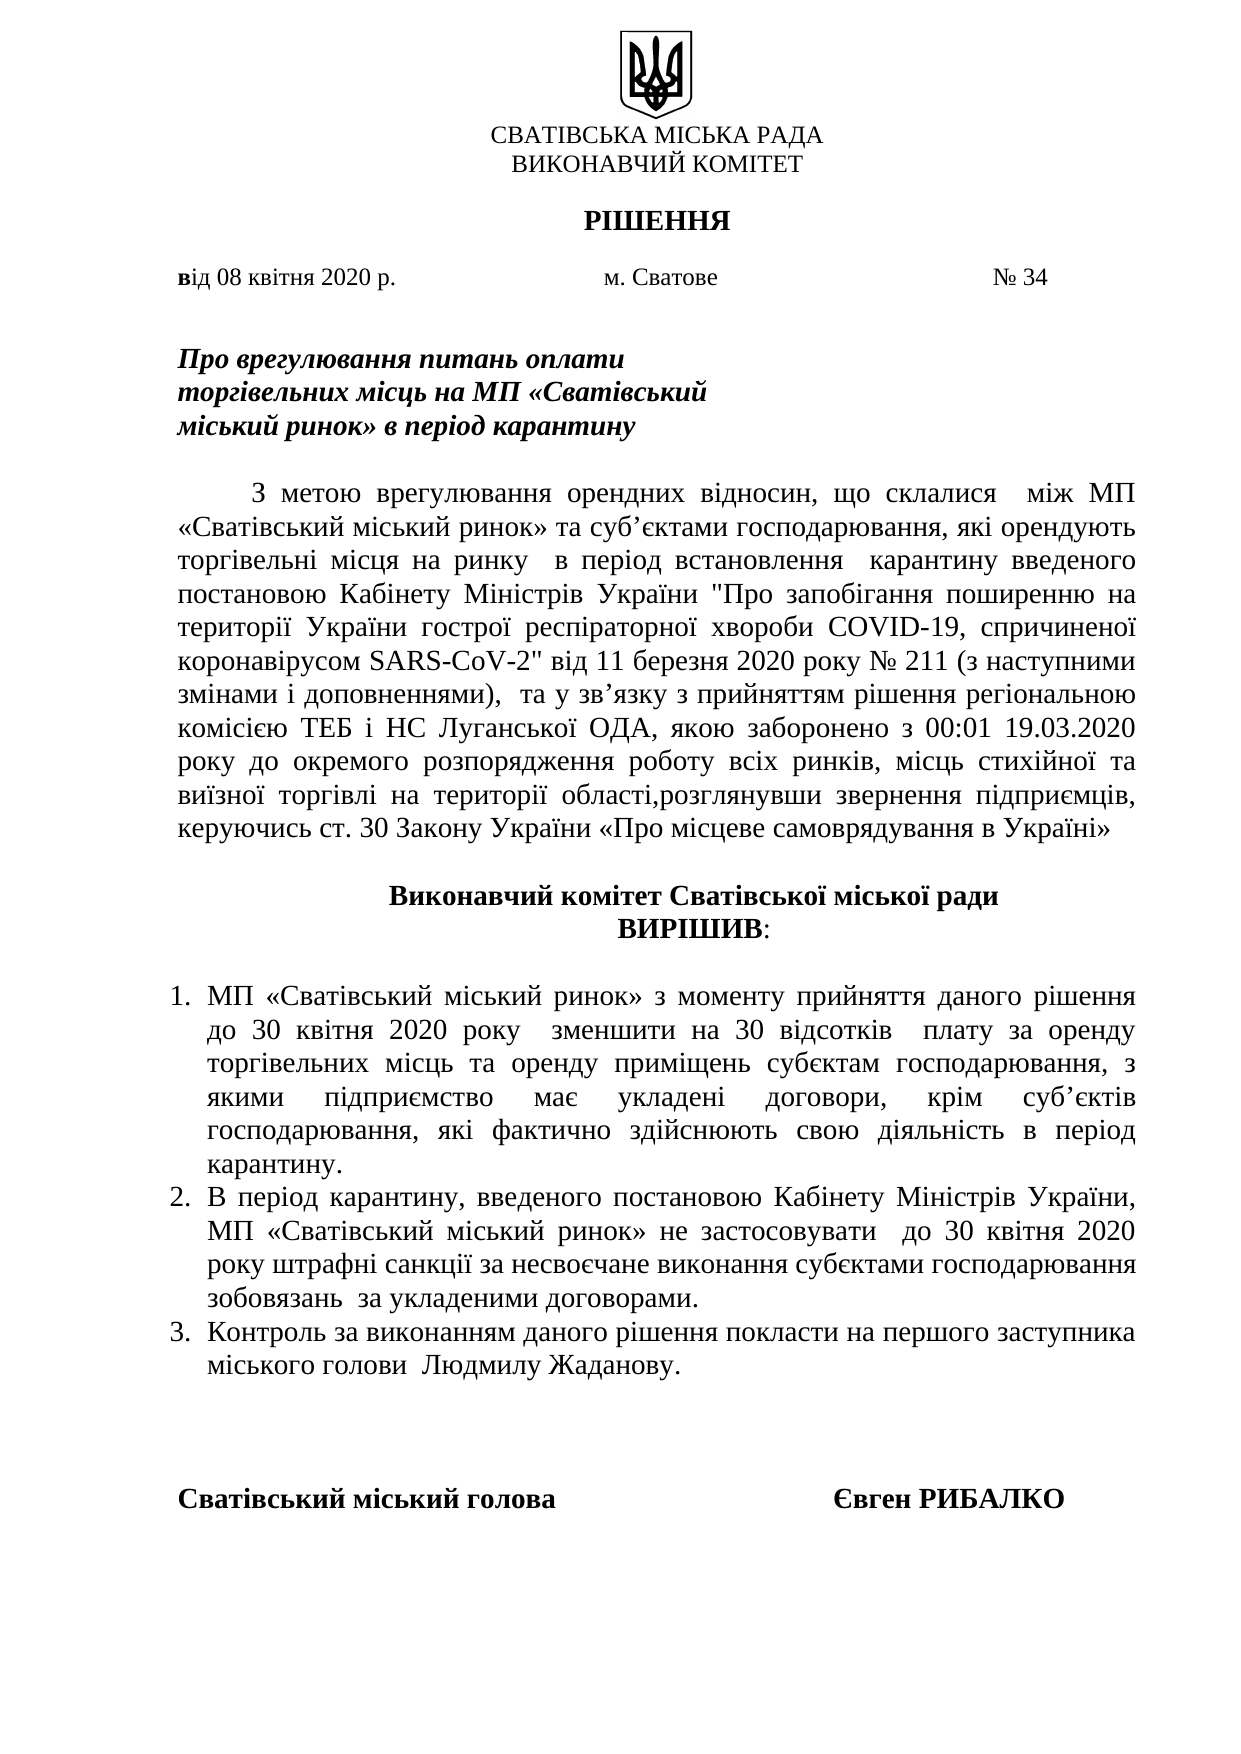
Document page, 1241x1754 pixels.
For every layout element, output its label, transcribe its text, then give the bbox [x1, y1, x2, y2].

subtitle СВАТІВСЬКА МІСЬКА РАДА [177, 120, 1137, 149]
text Виконавчий комітет Сватівської міської ради [177, 878, 1137, 911]
text Про врегулювання питань оплати [177, 341, 1137, 374]
text З метою врегулювання орендних відносин, що склалися між МП «Сватівський міський ринок» та суб’єктами господарювання, які орендують торгівельні місця на ринку в період встановлення карантину введеного постановою Кабінету Міністрів України "Про запобігання поширенню на території України гострої респіраторної хвороби COVID-19, спричиненої коронавірусом SARS-CoV-2" від 11 березня 2020 року № 211 (з наступними змінами і доповненнями), та у зв’язку з прийняттям рішення регіональною комісією ТЕБ і НС Луганської ОДА, якою заборонено з 00:01 19.03.2020 року до окремого розпорядження роботу всіх ринків, місць стихійної та виїзної торгівлі на території області,розглянувши звернення підприємців, керуючись ст. 30 Закону України «Про місцеве самоврядування в Україні» [177, 475, 1137, 844]
list В період карантину, введеного постановою Кабінету Міністрів України, МП «Сватівський міський ринок» не застосовувати до 30 квітня 2020 року штрафні санкції за несвоєчане виконання субєктами господарювання зобовязань за укладеними договорами. [169, 1179, 1137, 1314]
text торгівельних місць на МП «Сватівський [177, 374, 1137, 408]
text міський ринок» в період карантину [177, 408, 1137, 442]
text Сватівський міський голова Євген РИБАЛКО [177, 1481, 1137, 1515]
picture [617, 29, 697, 121]
list Контроль за виконанням даного рішення покласти на першого заступника міського голови Людмилу Жаданову. [169, 1314, 1137, 1381]
text ВИКОНАВЧИЙ КОМІТЕТ [177, 149, 1137, 178]
text ВИРІШИВ: [177, 911, 1137, 945]
text від 08 квітня 2020 р. м. Сватове № 34 [177, 262, 1137, 291]
list МП «Сватівський міський ринок» з моменту прийняття даного рішення до 30 квітня 2020 року зменшити на 30 відсотків плату за оренду торгівельних місць та оренду приміщень субєктам господарювання, з якими підприємство має укладені договори, крім суб’єктів господарювання, які фактично здійснюють свою діяльність в період карантину. [169, 978, 1137, 1179]
text РІШЕННЯ [177, 203, 1137, 236]
